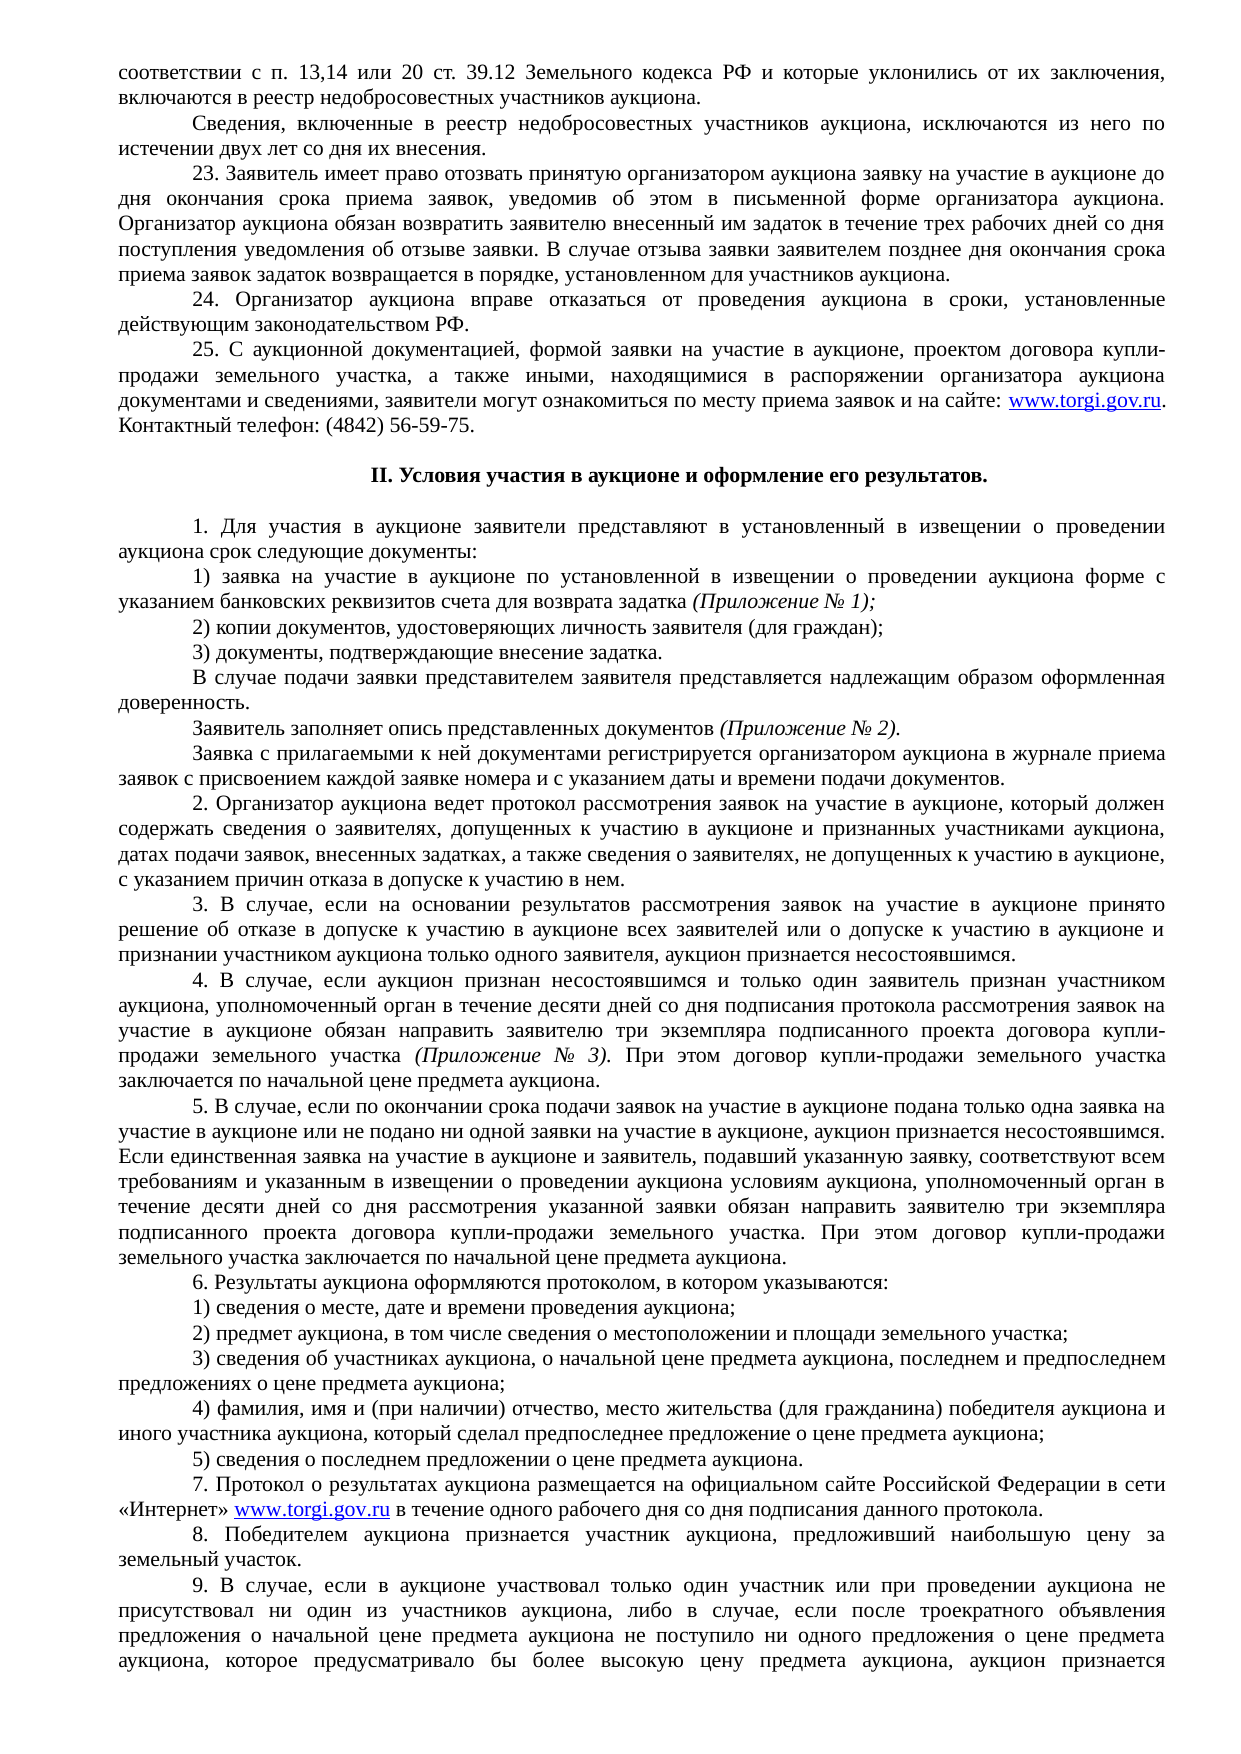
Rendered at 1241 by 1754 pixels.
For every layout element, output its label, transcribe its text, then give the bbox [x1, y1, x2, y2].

text 23. Заявитель имеет право отозвать принятую организатором аукциона заявку на участие в аукционе до дня окончания срока приема заявок, уведомив об этом в письменной форме организатора аукциона. Организатор аукциона обязан возвратить заявителю внесенный им задаток в течение трех рабочих дней со дня поступления уведомления об отзыве заявки. В случае отзыва заявки заявителем позднее дня окончания срока приема заявок задаток возвращается в порядке, установленном для участников аукциона. [118, 160, 1167, 286]
text 4) фамилия, имя и (при наличии) отчество, место жительства (для гражданина) победителя аукциона и иного участника аукциона, который сделал предпоследнее предложение о цене предмета аукциона; [118, 1395, 1167, 1446]
text II. Условия участия в аукционе и оформление его результатов. [118, 462, 1167, 488]
text 25. С аукционной документацией, формой заявки на участие в аукционе, проектом договора купли-продажи земельного участка, а также иными, находящимися в распоряжении организатора аукциона документами и сведениями, заявители могут ознакомиться по месту приема заявок и на сайте: www.torgi.gov.ru. Контактный телефон: (4842) 56-59-75. [118, 336, 1167, 437]
text 1) сведения о месте, дате и времени проведения аукциона; [118, 1294, 1167, 1319]
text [118, 1572, 1167, 1672]
text 1. Для участия в аукционе заявители представляют в установленный в извещении о проведении аукциона срок следующие документы: [118, 513, 1167, 563]
text 7. Протокол о результатах аукциона размещается на официальном сайте Российской Федерации в сети «Интернет» www.torgi.gov.ru в течение одного рабочего дня со дня подписания данного протокола. [118, 1471, 1167, 1521]
text 1) заявка на участие в аукционе по установленной в извещении о проведении аукциона форме с указанием банковских реквизитов счета для возврата задатка (Приложение № 1); [118, 563, 1167, 614]
text 24. Организатор аукциона вправе отказаться от проведения аукциона в сроки, установленные действующим законодательством РФ. [118, 286, 1167, 336]
text 2. Организатор аукциона ведет протокол рассмотрения заявок на участие в аукционе, который должен содержать сведения о заявителях, допущенных к участию в аукционе и признанных участниками аукциона, датах подачи заявок, внесенных задатках, а также сведения о заявителях, не допущенных к участию в аукционе, с указанием причин отказа в допуске к участию в нем. [118, 790, 1167, 891]
text В случае подачи заявки представителем заявителя представляется надлежащим образом оформленная доверенность. [118, 664, 1167, 714]
text 2) предмет аукциона, в том числе сведения о местоположении и площади земельного участка; [118, 1319, 1167, 1345]
text 6. Результаты аукциона оформляются протоколом, в котором указываются: [118, 1269, 1167, 1294]
text 5) сведения о последнем предложении о цене предмета аукциона. [118, 1446, 1167, 1471]
text 3. В случае, если на основании результатов рассмотрения заявок на участие в аукционе принято решение об отказе в допуске к участию в аукционе всех заявителей или о допуске к участию в аукционе и признании участником аукциона только одного заявителя, аукцион признается несостоявшимся. [118, 891, 1167, 967]
text Сведения, включенные в реестр недобросовестных участников аукциона, исключаются из него по истечении двух лет со дня их внесения. [118, 109, 1167, 160]
text 5. В случае, если по окончании срока подачи заявок на участие в аукционе подана только одна заявка на участие в аукционе или не подано ни одной заявки на участие в аукционе, аукцион признается несостоявшимся. Если единственная заявка на участие в аукционе и заявитель, подавший указанную заявку, соответствуют всем требованиям и указанным в извещении о проведении аукциона условиям аукциона, уполномоченный орган в течение десяти дней со дня рассмотрения указанной заявки обязан направить заявителю три экземпляра подписанного проекта договора купли-продажи земельного участка. При этом договор купли-продажи земельного участка заключается по начальной цене предмета аукциона. [118, 1093, 1167, 1269]
text Заявитель заполняет опись представленных документов (Приложение № 2). [118, 714, 1167, 740]
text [118, 59, 1167, 109]
text 8. Победителем аукциона признается участник аукциона, предложивший наибольшую цену за земельный участок. [118, 1521, 1167, 1572]
text 3) сведения об участниках аукциона, о начальной цене предмета аукциона, последнем и предпоследнем предложениях о цене предмета аукциона; [118, 1345, 1167, 1395]
text 3) документы, подтверждающие внесение задатка. [118, 639, 1167, 664]
text 4. В случае, если аукцион признан несостоявшимся и только один заявитель признан участником аукциона, уполномоченный орган в течение десяти дней со дня подписания протокола рассмотрения заявок на участие в аукционе обязан направить заявителю три экземпляра подписанного проекта договора купли-продажи земельного участка (Приложение № 3). При этом договор купли-продажи земельного участка заключается по начальной цене предмета аукциона. [118, 967, 1167, 1093]
text 2) копии документов, удостоверяющих личность заявителя (для граждан); [118, 614, 1167, 639]
text Заявка с прилагаемыми к ней документами регистрируется организатором аукциона в журнале приема заявок с присвоением каждой заявке номера и с указанием даты и времени подачи документов. [118, 740, 1167, 790]
